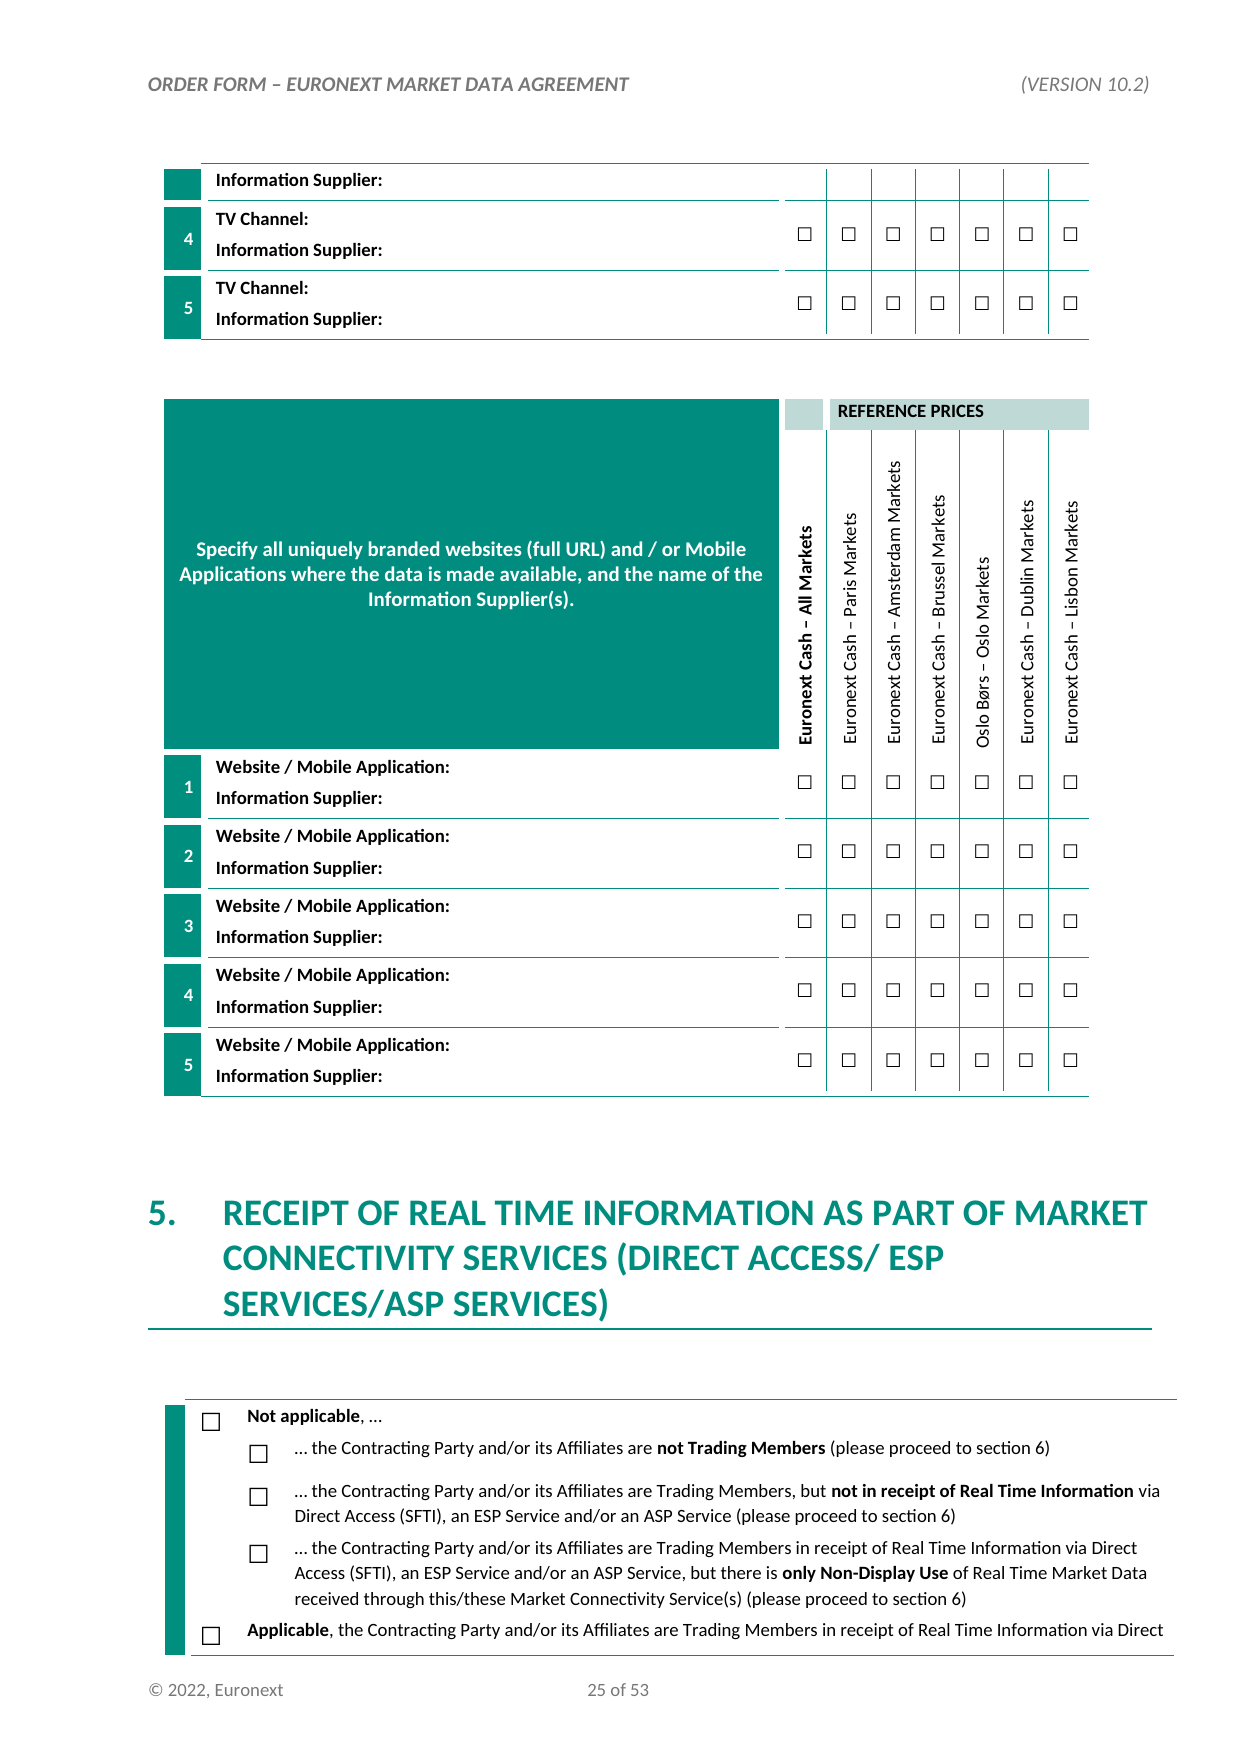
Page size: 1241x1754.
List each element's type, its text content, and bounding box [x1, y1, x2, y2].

table_cell [1049, 755, 1089, 818]
table_header [165, 1405, 185, 1655]
table_cell [960, 201, 1003, 270]
table_cell 3 [164, 169, 201, 200]
table_cell Euronext Cash – Paris Markets [827, 437, 871, 749]
table_cell [827, 201, 871, 270]
table_cell [1049, 201, 1089, 270]
table_cell [785, 201, 826, 270]
table_cell [960, 755, 1003, 818]
table_cell TV Channel: Information Supplier: [208, 271, 782, 339]
table_cell Website / Mobile Application: Information Supplier: [208, 1028, 782, 1096]
table_cell [827, 958, 871, 1027]
table_cell [785, 819, 826, 888]
table_cell Euronext Cash – Dublin Markets [1004, 437, 1048, 749]
table_cell [782, 164, 826, 200]
table_cell [826, 164, 871, 200]
table_cell [872, 889, 915, 957]
table_header REFERENCE PRICES [830, 399, 1089, 430]
table_cell Website / Mobile Application: Information Supplier: [208, 755, 779, 818]
table_cell Oslo Børs – Oslo Markets [960, 437, 1003, 749]
subtitle Receipt of Real Time Information as part of MARKET CONNECTIVITY Services (DIRECT ACCESS/ ESP services/ASP Services) [148, 1188, 1152, 1328]
table_cell … the Contracting Party and/or its Affiliates are Trading Members in receipt of Real Time Information via Direct Access (SFTI), an ESP Service and/or an ASP Service, but there is only Non-Display Use of Real Time Market Data received through this/these Market Connectivity Service(s) (please proceed to section 6) [286, 1536, 1174, 1612]
table_cell [916, 819, 959, 888]
table_cell 5 [164, 276, 201, 339]
table_cell 4 [164, 207, 201, 270]
table_cell [960, 164, 1004, 200]
table_cell [915, 271, 959, 339]
table_cell Euronext Cash – All Markets [785, 437, 826, 749]
table_cell [872, 819, 915, 888]
table_header Specify all uniquely branded websites (full URL) and / or Mobile Applications where the data is made available, and the name of the Information Supplier(s). [164, 399, 779, 749]
table_cell [871, 271, 915, 339]
table_cell [916, 201, 959, 270]
table_cell [785, 755, 826, 818]
table_cell [960, 889, 1003, 957]
table_cell [871, 1028, 915, 1096]
table_cell [1048, 271, 1089, 339]
table_cell [960, 958, 1003, 1027]
table_cell [827, 819, 871, 888]
table_cell [827, 889, 871, 957]
table_cell [239, 1530, 280, 1612]
table_cell [872, 958, 915, 1027]
table_cell [871, 164, 915, 200]
table_cell [827, 755, 871, 818]
table_cell … the Contracting Party and/or its Affiliates are not Trading Members (please proceed to section 6) [283, 1430, 1174, 1473]
table_cell 1 [164, 755, 201, 818]
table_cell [208, 164, 782, 200]
table_cell Website / Mobile Application: Information Supplier: [208, 958, 779, 1027]
table_cell [236, 1473, 283, 1530]
table_cell [960, 1028, 1004, 1096]
table_cell [916, 755, 959, 818]
table_cell Euronext Cash – Brussel Markets [916, 437, 959, 749]
table_cell Website / Mobile Application: Information Supplier: [208, 819, 779, 888]
table_cell [915, 1028, 959, 1096]
table_cell [236, 1430, 283, 1473]
table_cell … the Contracting Party and/or its Affiliates are Trading Members, but not in receipt of Real Time Information via Direct Access (SFTI), an ESP Service and/or an ASP Service (please proceed to section 6) [283, 1479, 1174, 1530]
table_cell [191, 1619, 233, 1655]
table_header [191, 1400, 236, 1612]
table_cell [960, 271, 1004, 339]
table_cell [239, 1619, 1174, 1655]
table_cell [1049, 819, 1089, 888]
table_cell [1049, 889, 1089, 957]
table_cell Euronext Cash – Amsterdam Markets [872, 437, 915, 749]
table_cell [916, 958, 959, 1027]
table_cell TV Channel: Information Supplier: [208, 201, 779, 270]
table_cell 3 [164, 894, 201, 957]
table_cell 5 [164, 1033, 201, 1096]
table_cell [785, 889, 826, 957]
table_cell [872, 201, 915, 270]
table_cell [782, 271, 826, 339]
table_cell 4 [164, 964, 201, 1027]
table_cell [960, 819, 1003, 888]
table_cell [872, 755, 915, 818]
table_header [785, 399, 823, 430]
table_cell [916, 889, 959, 957]
table_cell Website / Mobile Application: Information Supplier: [208, 889, 779, 957]
table_cell [1048, 164, 1089, 200]
table_cell [826, 1028, 871, 1096]
table_cell 2 [164, 825, 201, 888]
table_cell [1048, 1028, 1089, 1096]
table_cell [826, 271, 871, 339]
table_cell [785, 958, 826, 1027]
table_cell Euronext Cash – Lisbon Markets [1049, 437, 1089, 749]
table_cell [1049, 958, 1089, 1027]
table_header Not applicable, … [236, 1400, 1177, 1430]
table_cell [915, 164, 959, 200]
table_cell [782, 1028, 826, 1096]
